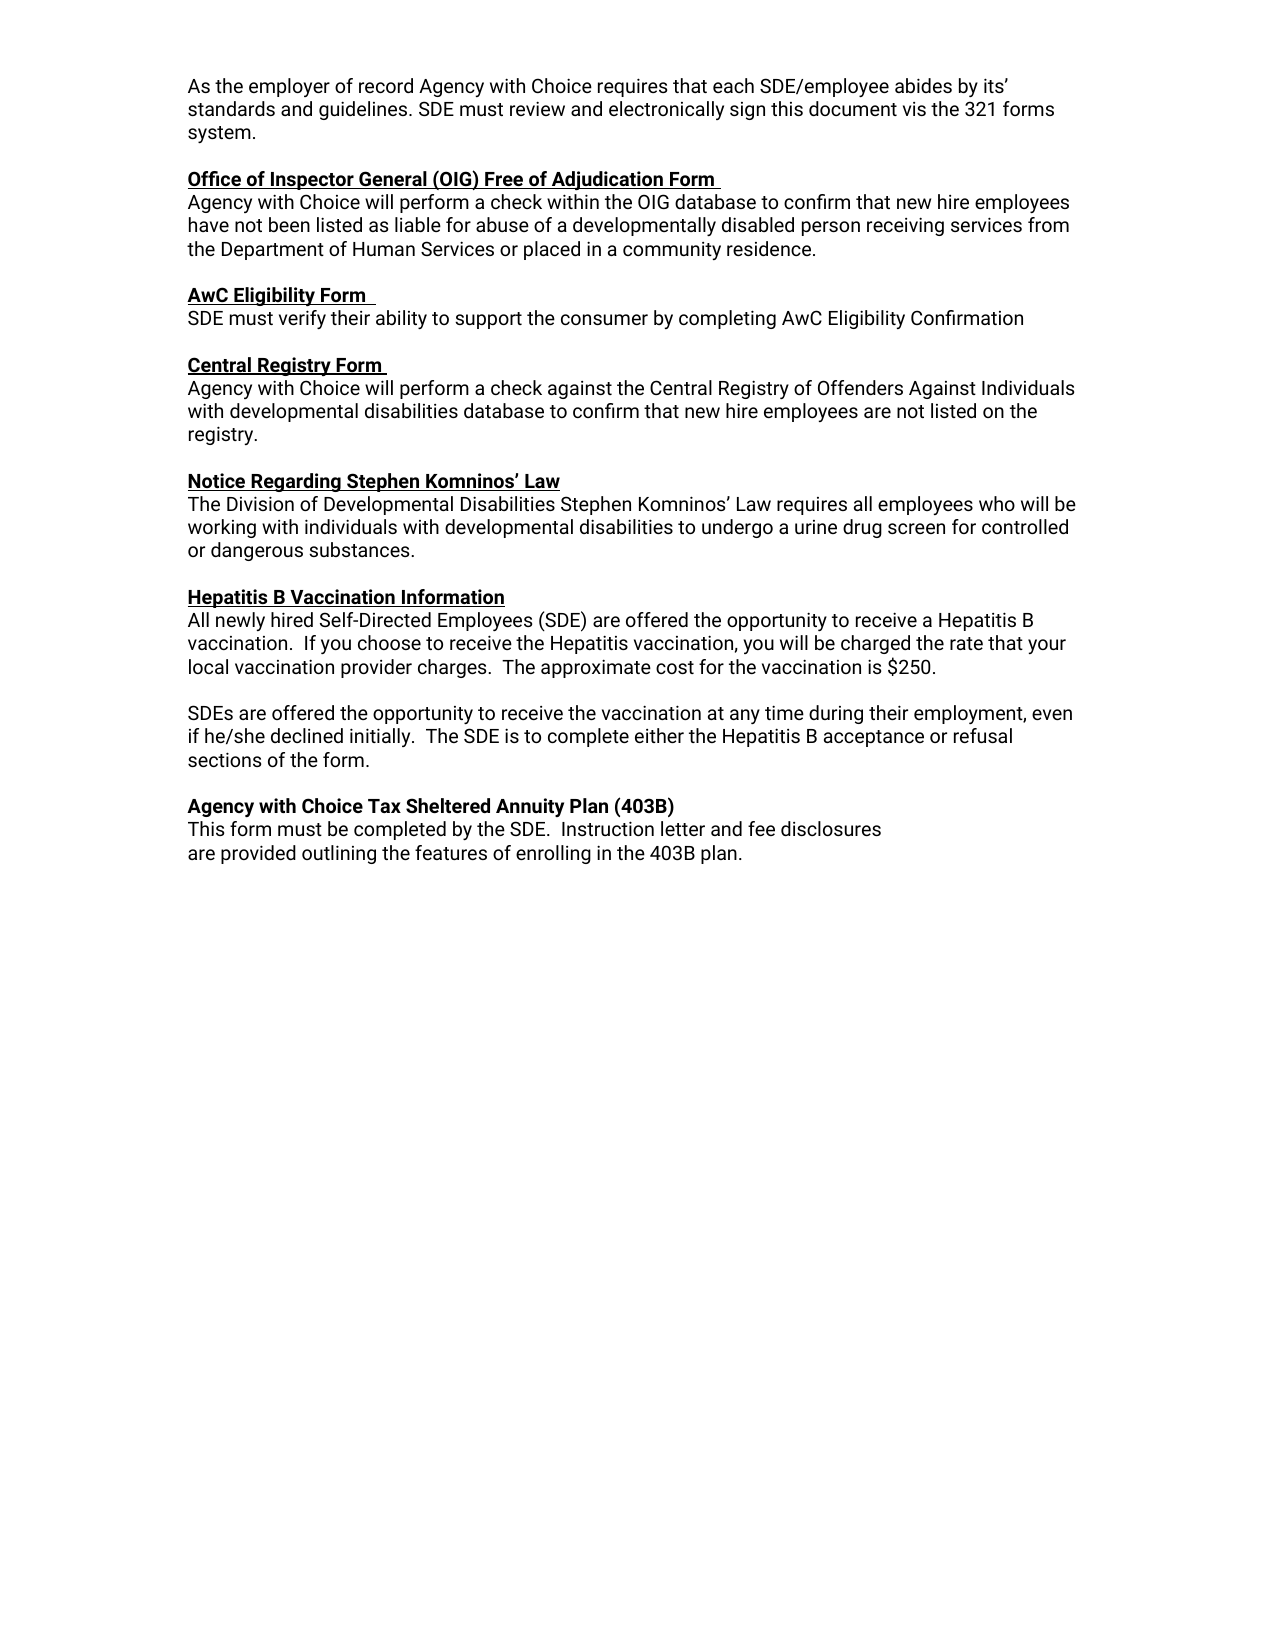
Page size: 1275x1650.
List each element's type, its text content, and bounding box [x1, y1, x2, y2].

text Agency with Choice Tax Sheltered Annuity Plan (403B) [187, 795, 909, 818]
text Hepatitis B Vaccination Information [187, 586, 909, 609]
text This form must be completed by the SDE. Instruction letter and fee disclosures are provided outlining the features of enrolling in the 403B plan. [187, 818, 909, 865]
text SDEs are offered the opportunity to receive the vaccination at any time during their employment, even if he/she declined initially. The SDE is to complete either the Hepatitis B acceptance or refusal sections of the form. [187, 702, 1087, 772]
text Notice Regarding Stephen Komninos’ Law [187, 470, 909, 493]
text Central Registry Form [187, 354, 909, 377]
text As the employer of record Agency with Choice requires that each SDE/employee abides by its’ standards and guidelines. SDE must review and electronically sign this document vis the 321 forms system. [187, 75, 1087, 145]
text SDE must verify their ability to support the consumer by completing AwC Eligibility Confirmation [187, 307, 1087, 331]
text Agency with Choice will perform a check within the OIG database to confirm that new hire employees have not been listed as liable for abuse of a developmentally disabled person receiving services from the Department of Human Services or placed in a community residence. [187, 191, 1087, 261]
text Agency with Choice will perform a check against the Central Registry of Offenders Against Individuals with developmental disabilities database to confirm that new hire employees are not listed on the registry. [187, 377, 1087, 447]
text AwC Eligibility Form [187, 284, 1087, 307]
text Office of Inspector General (OIG) Free of Adjudication Form [187, 168, 1087, 191]
text The Division of Developmental Disabilities Stephen Komninos’ Law requires all employees who will be working with individuals with developmental disabilities to undergo a urine drug screen for controlled or dangerous substances. [187, 493, 1078, 563]
text All newly hired Self-Directed Employees (SDE) are offered the opportunity to receive a Hepatitis B vaccination. If you choose to receive the Hepatitis vaccination, you will be charged the rate that your local vaccination provider charges. The approximate cost for the vaccination is $250. [187, 609, 1069, 679]
